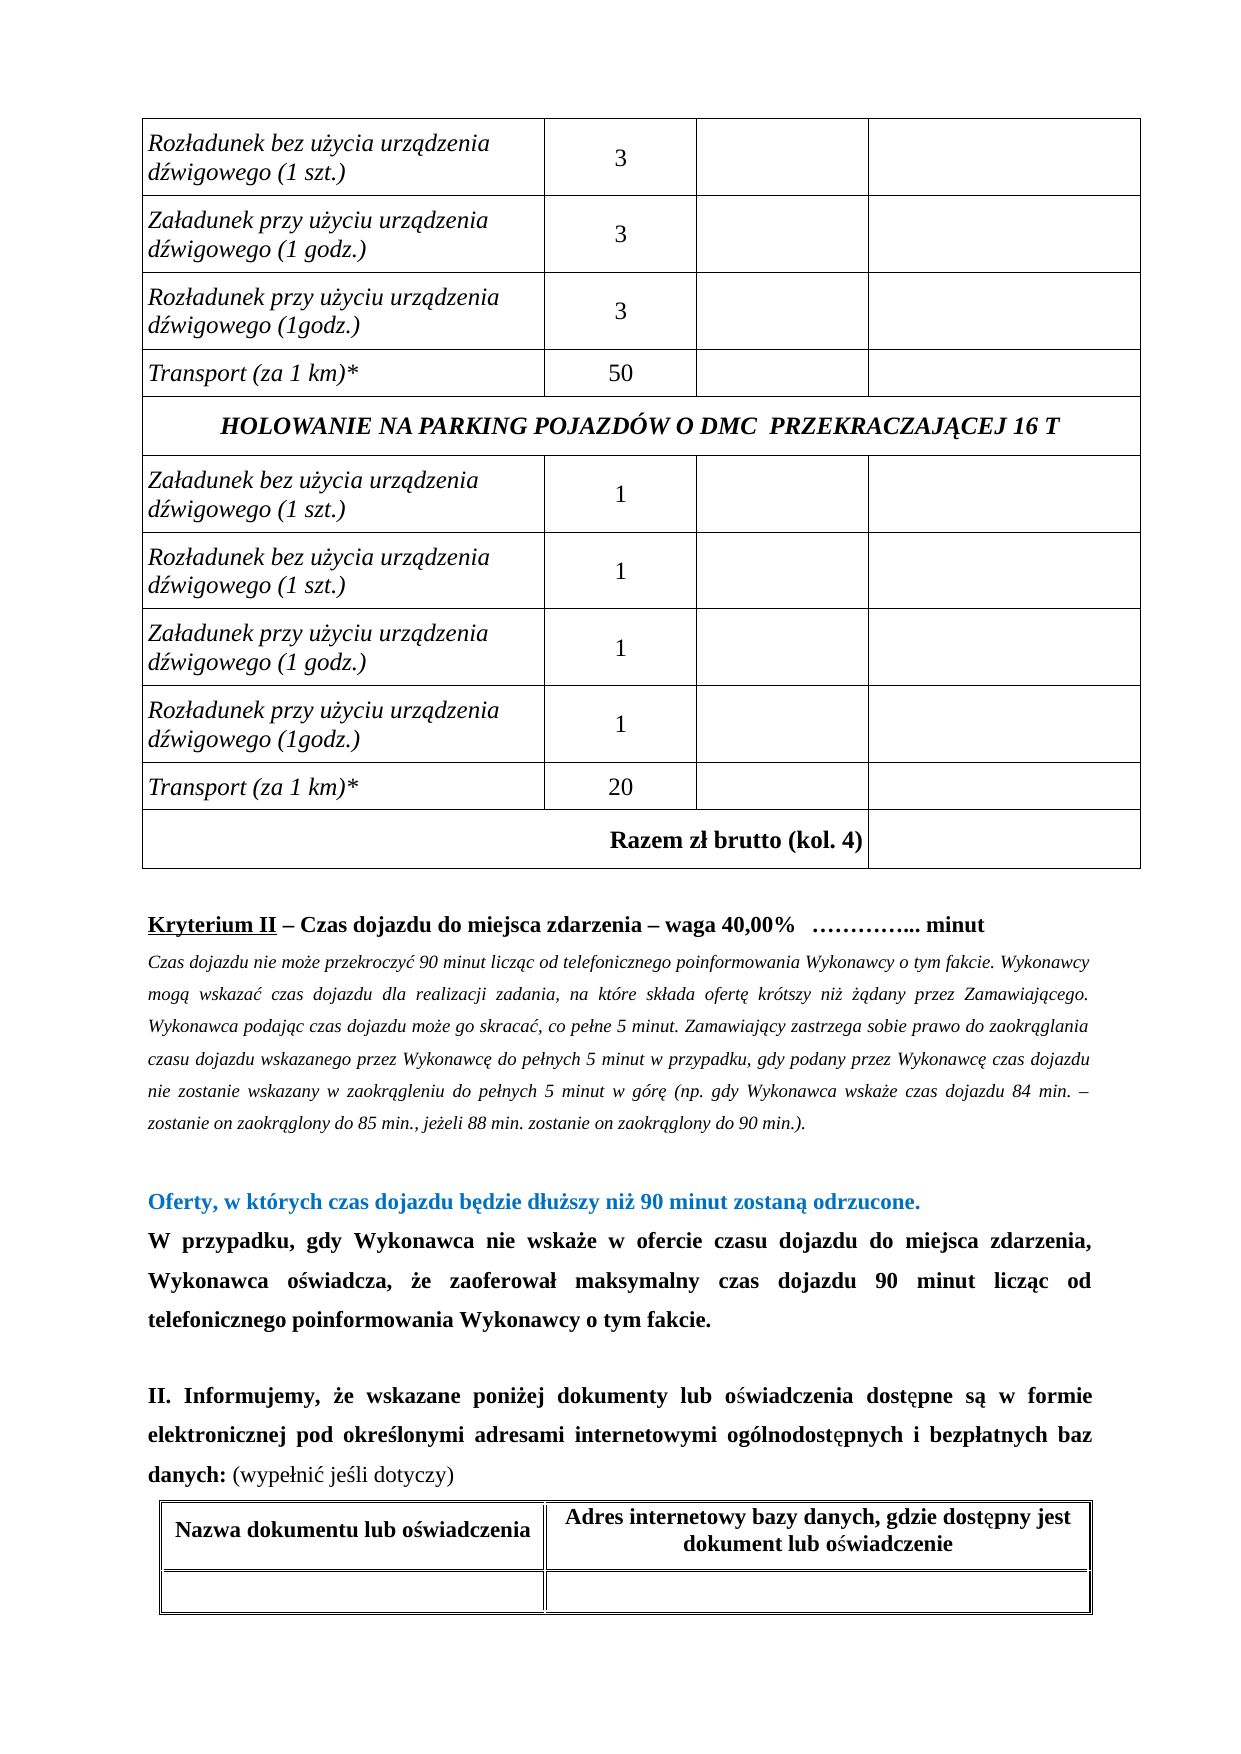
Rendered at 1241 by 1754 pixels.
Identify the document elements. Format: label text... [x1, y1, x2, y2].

table_cell 3 [545, 119, 696, 195]
table_cell 50 [545, 350, 696, 396]
table_cell [697, 533, 868, 608]
table_cell Załadunek przy użyciu urządzenia dźwigowego (1 godz.) [143, 196, 544, 272]
table_cell HOLOWANIE NA PARKING POJAZDÓW O DMC PRZEKRACZAJĄCEJ 16 T [143, 397, 1140, 455]
table_header Adres internetowy bazy danych, gdzie dostępny jest dokument lub oświadczenie [545, 1503, 1089, 1569]
table_cell 1 [545, 609, 696, 685]
table_cell [869, 533, 1140, 608]
table_cell [161, 1569, 545, 1612]
table_cell [697, 273, 868, 348]
table_cell [697, 609, 868, 685]
table_cell Rozładunek przy użyciu urządzenia dźwigowego (1godz.) [143, 273, 544, 348]
table_cell [697, 763, 868, 809]
table_cell Rozładunek bez użycia urządzenia dźwigowego (1 szt.) [143, 119, 544, 195]
table_cell [869, 609, 1140, 685]
table_cell [697, 350, 868, 396]
table_cell Transport (za 1 km)* [143, 763, 544, 809]
table_cell [869, 196, 1140, 272]
table_cell [869, 119, 1140, 195]
table_cell [869, 350, 1140, 396]
table_cell [869, 273, 1140, 348]
text Oferty, w których czas dojazdu będzie dłuższy niż 90 minut zostaną odrzucone. [148, 1188, 1092, 1214]
table_header Nazwa dokumentu lub oświadczenia [161, 1501, 545, 1569]
table_cell [545, 1569, 1091, 1612]
text Czas dojazdu nie może przekroczyć 90 minut licząc od telefonicznego poinformowania Wykonawcy o tym fakcie. Wykonawcy mogą wskazać czas dojazdu dla realizacji zadania, na które składa ofertę krótszy niż żądany przez Zamawiającego. Wykonawca podając czas dojazdu może go skracać, co pełne 5 minut. Zamawiający zastrzega sobie prawo do zaokrąglania czasu dojazdu wskazanego przez Wykonawcę do pełnych 5 minut w przypadku, gdy podany przez Wykonawcę czas dojazdu nie zostanie wskazany w zaokrągleniu do pełnych 5 minut w górę (np. gdy Wykonawca wskaże czas dojazdu 84 min. – zostanie on zaokrąglony do 85 min., jeżeli 88 min. zostanie on zaokrąglony do 90 min.). [148, 951, 1092, 1134]
table_cell Rozładunek przy użyciu urządzenia dźwigowego (1godz.) [143, 686, 544, 762]
table_cell [697, 686, 868, 762]
table_cell [869, 456, 1140, 532]
table_cell [697, 196, 868, 272]
table_cell 1 [545, 686, 696, 762]
table_cell Transport (za 1 km)* [143, 350, 544, 396]
table_cell [697, 456, 868, 532]
table_cell [869, 763, 1140, 809]
table_cell 1 [545, 533, 696, 608]
table_cell 3 [545, 273, 696, 348]
table_cell [697, 119, 868, 195]
table_cell Rozładunek bez użycia urządzenia dźwigowego (1 szt.) [143, 533, 544, 608]
table_cell [869, 810, 1140, 868]
table_cell Załadunek przy użyciu urządzenia dźwigowego (1 godz.) [143, 609, 544, 685]
text Kryterium II – Czas dojazdu do miejsca zdarzenia – waga 40,00% …………... minut [148, 911, 1092, 938]
table_cell 3 [545, 196, 696, 272]
text II. Informujemy, że wskazane poniżej dokumenty lub oświadczenia dostępne są w formie elektronicznej pod określonymi adresami internetowymi ogólnodostępnych i bezpłatnych baz danych: (wypełnić jeśli dotyczy) [148, 1382, 1092, 1487]
table_cell 1 [545, 456, 696, 532]
table_cell Załadunek bez użycia urządzenia dźwigowego (1 szt.) [143, 456, 544, 532]
table_cell Razem zł brutto (kol. 4) [143, 810, 868, 868]
text W przypadku, gdy Wykonawca nie wskaże w ofercie czasu dojazdu do miejsca zdarzenia, Wykonawca oświadcza, że zaoferował maksymalny czas dojazdu 90 minut licząc od telefonicznego poinformowania Wykonawcy o tym fakcie. [148, 1227, 1092, 1332]
table_cell 20 [545, 763, 696, 809]
table_cell [869, 686, 1140, 762]
